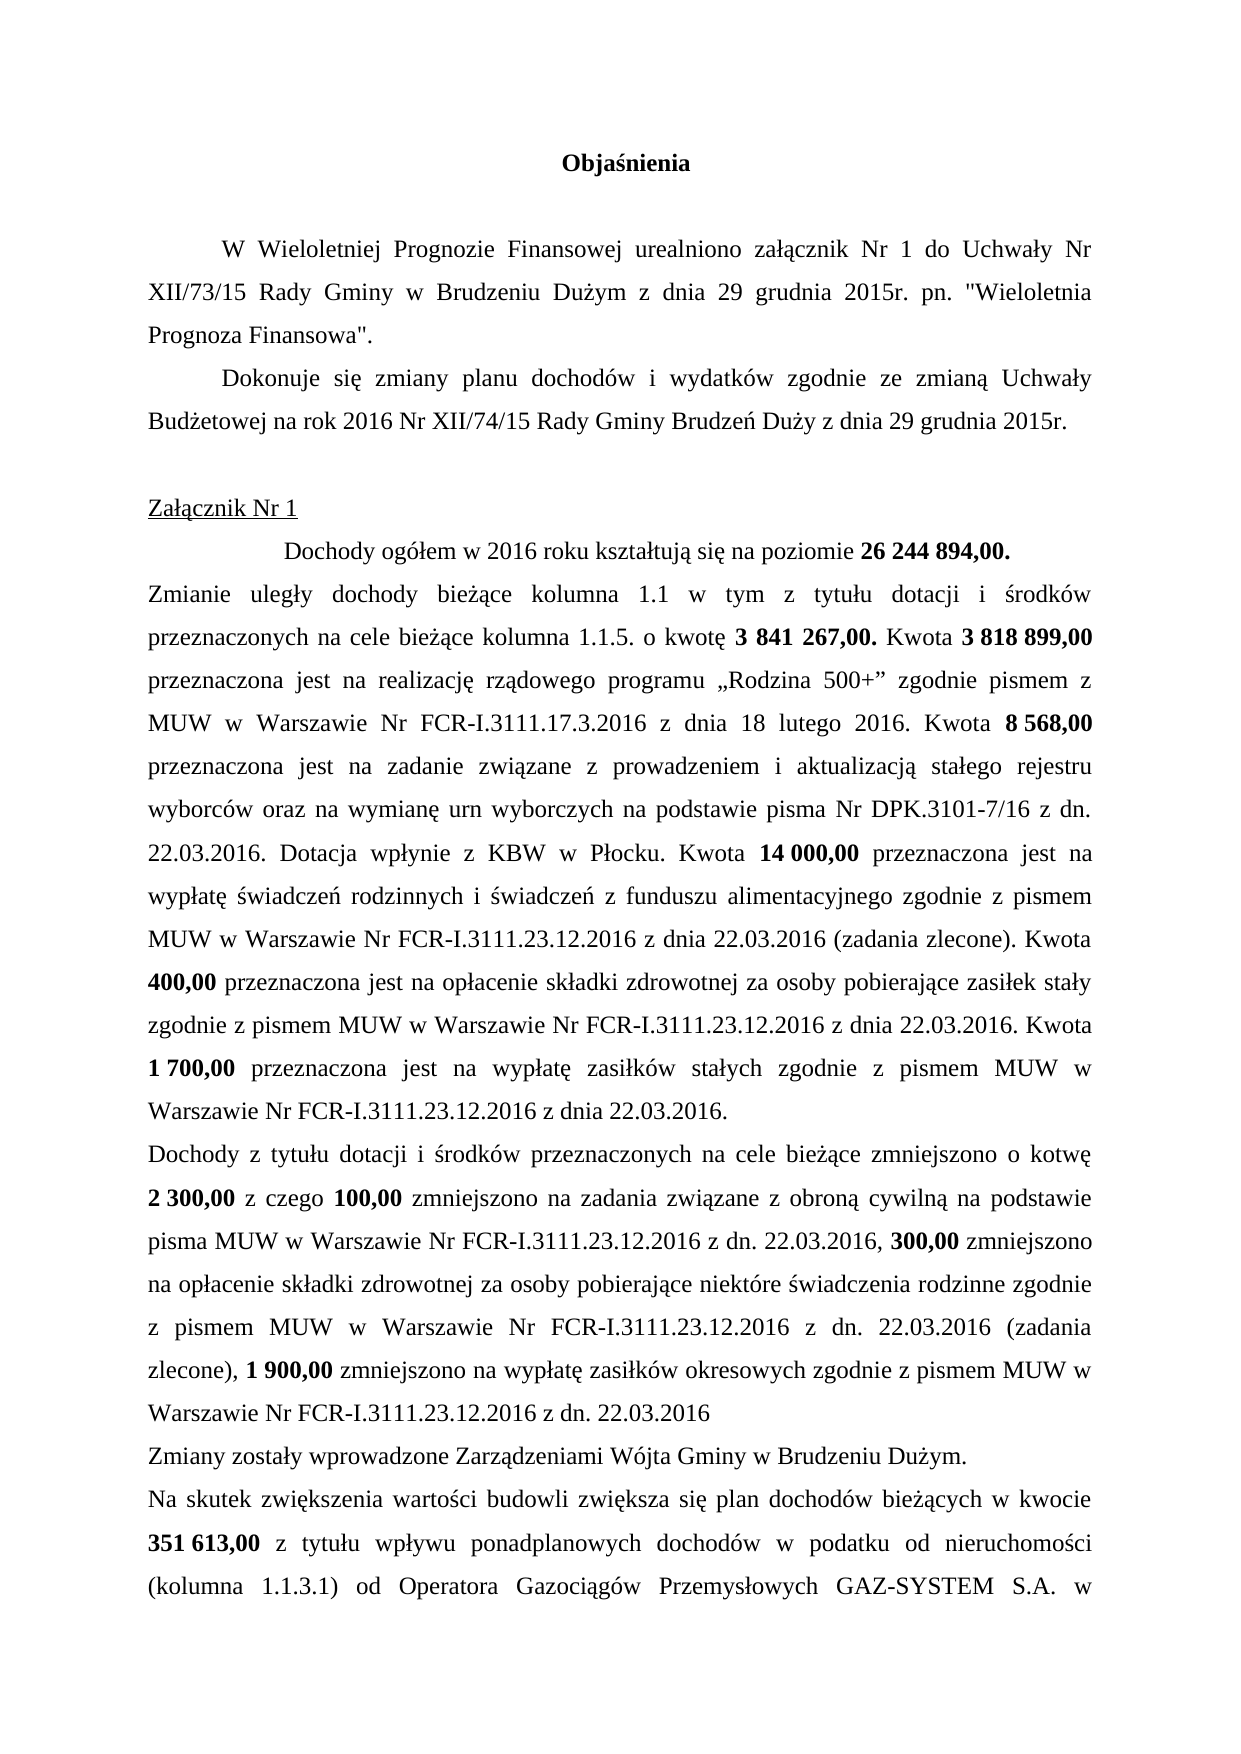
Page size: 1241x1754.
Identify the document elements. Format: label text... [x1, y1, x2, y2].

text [148, 1484, 1093, 1599]
text Zmiany zostały wprowadzone Zarządzeniami Wójta Gminy w Brudzeniu Dużym. [148, 1441, 1093, 1470]
text Objaśnienia [295, 148, 957, 176]
text Dokonuje się zmiany planu dochodów i wydatków zgodnie ze zmianą Uchwały Budżetowej na rok 2016 Nr XII/74/15 Rady Gminy Brudzeń Duży z dnia 29 grudnia 2015r. [148, 363, 1093, 435]
text W Wieloletniej Prognozie Finansowej urealniono załącznik Nr 1 do Uchwały Nr XII/73/15 Rady Gminy w Brudzeniu Dużym z dnia 29 grudnia 2015r. pn. "Wieloletnia Prognoza Finansowa". [148, 234, 1093, 349]
text Dochody z tytułu dotacji i środków przeznaczonych na cele bieżące zmniejszono o kotwę 2 300,00 z czego 100,00 zmniejszono na zadania związane z obroną cywilną na podstawie pisma MUW w Warszawie Nr FCR-I.3111.23.12.2016 z dn. 22.03.2016, 300,00 zmniejszono na opłacenie składki zdrowotnej za osoby pobierające niektóre świadczenia rodzinne zgodnie z pismem MUW w Warszawie Nr FCR-I.3111.23.12.2016 z dn. 22.03.2016 (zadania zlecone), 1 900,00 zmniejszono na wypłatę zasiłków okresowych zgodnie z pismem MUW w Warszawie Nr FCR-I.3111.23.12.2016 z dn. 22.03.2016 [148, 1139, 1093, 1427]
text Załącznik Nr 1 [148, 493, 957, 521]
text Dochody ogółem w 2016 roku kształtują się na poziomie 26 244 894,00. [148, 536, 1093, 564]
text Zmianie uległy dochody bieżące kolumna 1.1 w tym z tytułu dotacji i środków przeznaczonych na cele bieżące kolumna 1.1.5. o kwotę 3 841 267,00. Kwota 3 818 899,00 przeznaczona jest na realizację rządowego programu „Rodzina 500+” zgodnie pismem z MUW w Warszawie Nr FCR-I.3111.17.3.2016 z dnia 18 lutego 2016. Kwota 8 568,00 przeznaczona jest na zadanie związane z prowadzeniem i aktualizacją stałego rejestru wyborców oraz na wymianę urn wyborczych na podstawie pisma Nr DPK.3101-7/16 z dn. 22.03.2016. Dotacja wpłynie z KBW w Płocku. Kwota 14 000,00 przeznaczona jest na wypłatę świadczeń rodzinnych i świadczeń z funduszu alimentacyjnego zgodnie z pismem MUW w Warszawie Nr FCR-I.3111.23.12.2016 z dnia 22.03.2016 (zadania zlecone). Kwota 400,00 przeznaczona jest na opłacenie składki zdrowotnej za osoby pobierające zasiłek stały zgodnie z pismem MUW w Warszawie Nr FCR-I.3111.23.12.2016 z dnia 22.03.2016. Kwota 1 700,00 przeznaczona jest na wypłatę zasiłków stałych zgodnie z pismem MUW w Warszawie Nr FCR-I.3111.23.12.2016 z dnia 22.03.2016. [148, 579, 1093, 1125]
